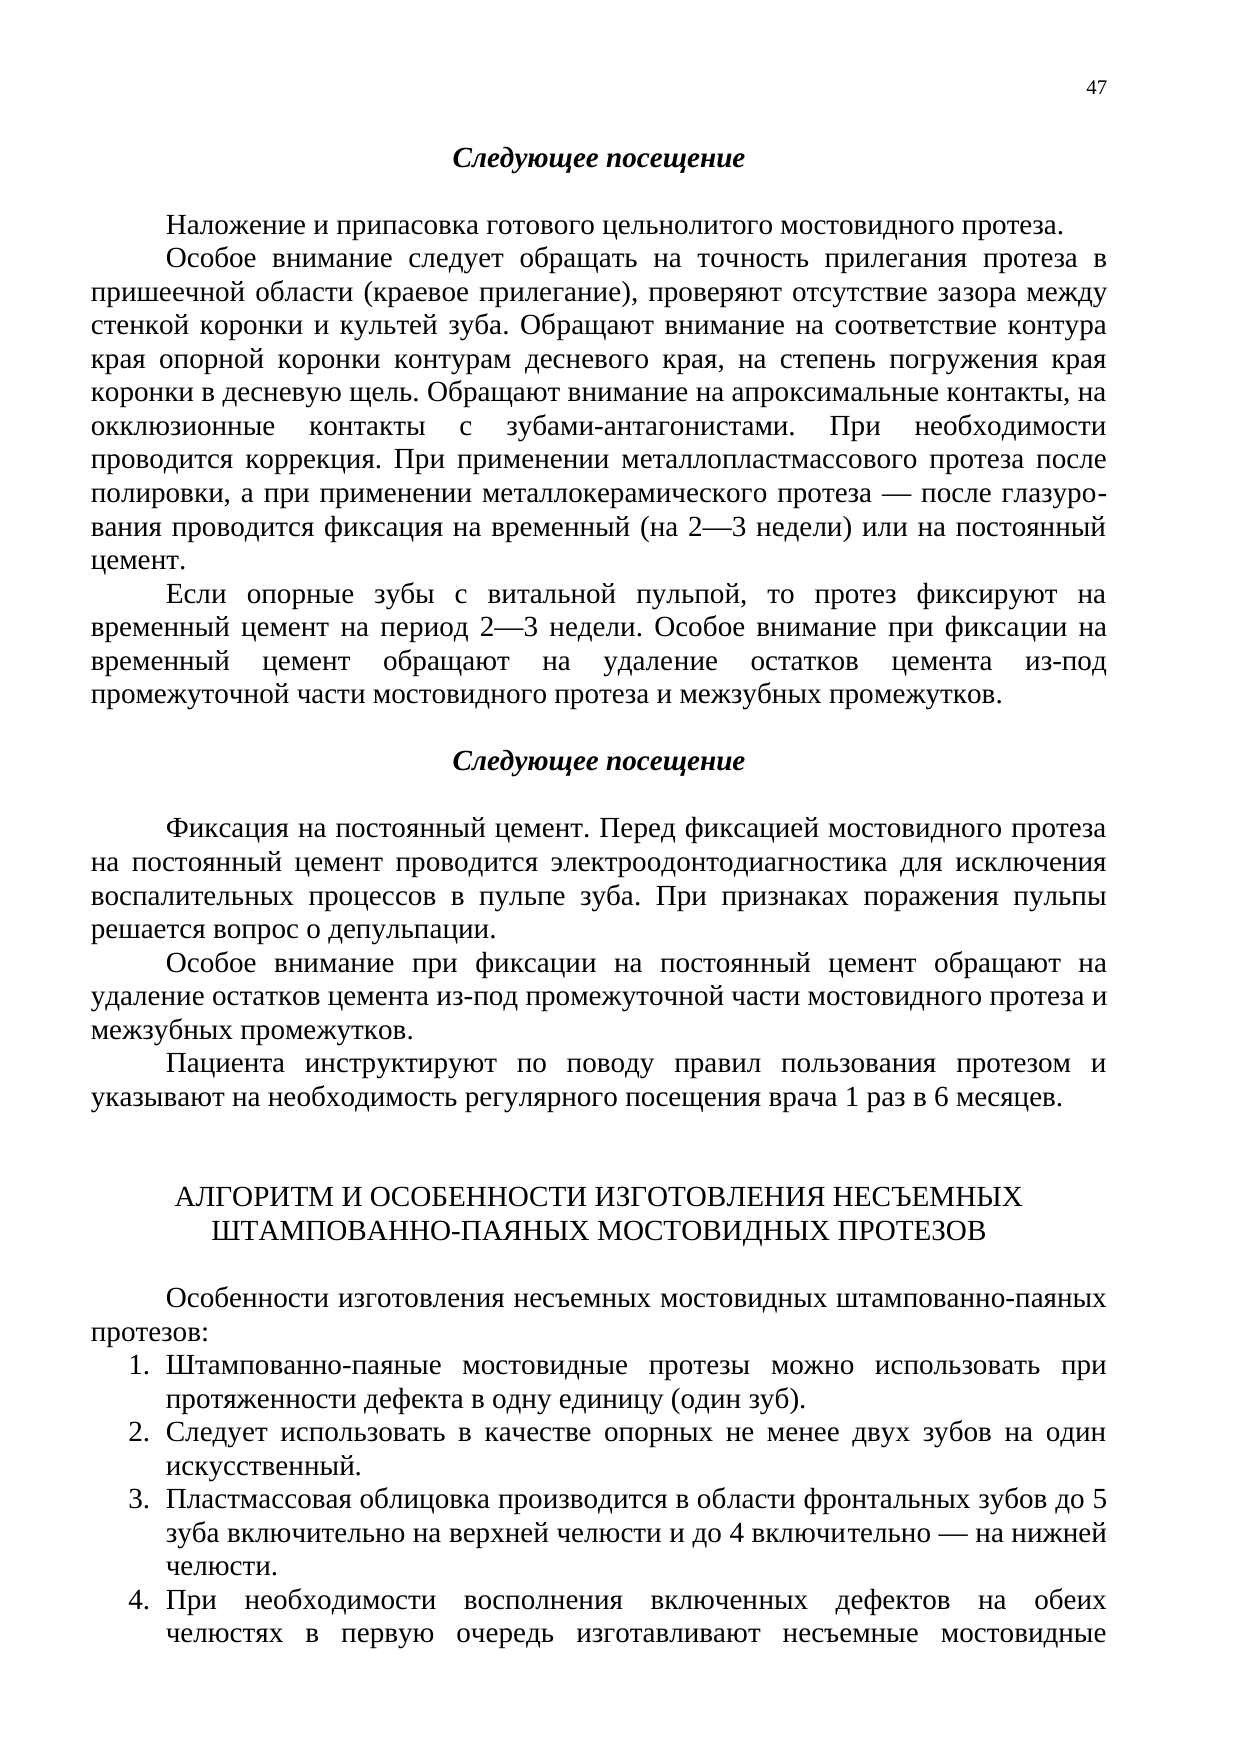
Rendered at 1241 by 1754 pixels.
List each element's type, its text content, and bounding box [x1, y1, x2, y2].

text Следующее посещение [91, 140, 1107, 173]
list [128, 1582, 1107, 1649]
text Следующее посещение [91, 743, 1107, 777]
list Пластмассовая облицовка производится в области фронтальных зубов до 5 зуба включительно на верхней челюсти и до 4 включительно — на нижней челюсти. [128, 1481, 1107, 1582]
text АЛГОРИТМ И ОСОБЕННОСТИ ИЗГОТОВЛЕНИЯ НЕСЪЕМНЫХ ШТАМПОВАННО-ПАЯНЫХ МОСТОВИДНЫХ ПРОТЕЗОВ [91, 1179, 1107, 1247]
text Особое внимание при фиксации на постоянный цемент обращают на удаление остатков цемента из-под промежуточной части мостовидного протеза и межзубных промежутков. [91, 945, 1107, 1045]
text Пациента инструктируют по поводу правил пользования протезом и указывают на необходимость регулярного посещения врача 1 раз в 6 месяцев. [91, 1045, 1107, 1112]
text Наложение и припасовка готового цельнолитого мостовидного протеза. [91, 207, 1107, 240]
text Если опорные зубы с витальной пульпой, то протез фиксируют на временный цемент на период 2—3 недели. Особое внимание при фиксации на временный цемент обращают на удаление остатков цемента из-под промежуточной части мостовидного протеза и межзубных промежутков. [91, 576, 1107, 710]
text Особенности изготовления несъемных мостовидных штампованно-паяных протезов: [91, 1280, 1107, 1347]
list Штампованно-паяные мостовидные протезы можно использовать при протяженности дефекта в одну единицу (один зуб). [128, 1347, 1107, 1414]
list Следует использовать в качестве опорных не менее двух зубов на один искусственный. [128, 1414, 1107, 1481]
text Особое внимание следует обращать на точность прилегания протеза в пришеечной области (краевое прилегание), проверяют отсутствие зазора между стенкой коронки и культей зуба. Обращают внимание на соответствие контура края опорной коронки контурам десневого края, на степень погружения края коронки в десневую щель. Обращают внимание на апроксимальные контакты, на окклюзионные контакты с зубами-антагонистами. При необходимости проводится коррекция. При применении металлопластмассового протеза после полировки, а при применении металлокерамического протеза — после глазурования проводится фиксация на временный (на 2—3 недели) или на постоянный цемент. [91, 240, 1107, 576]
text Фиксация на постоянный цемент. Перед фиксацией мостовидного протеза на постоянный цемент проводится электроодонтодиагностика для исключения воспалительных процессов в пульпе зуба. При признаках поражения пульпы решается вопрос о депульпации. [91, 811, 1107, 945]
